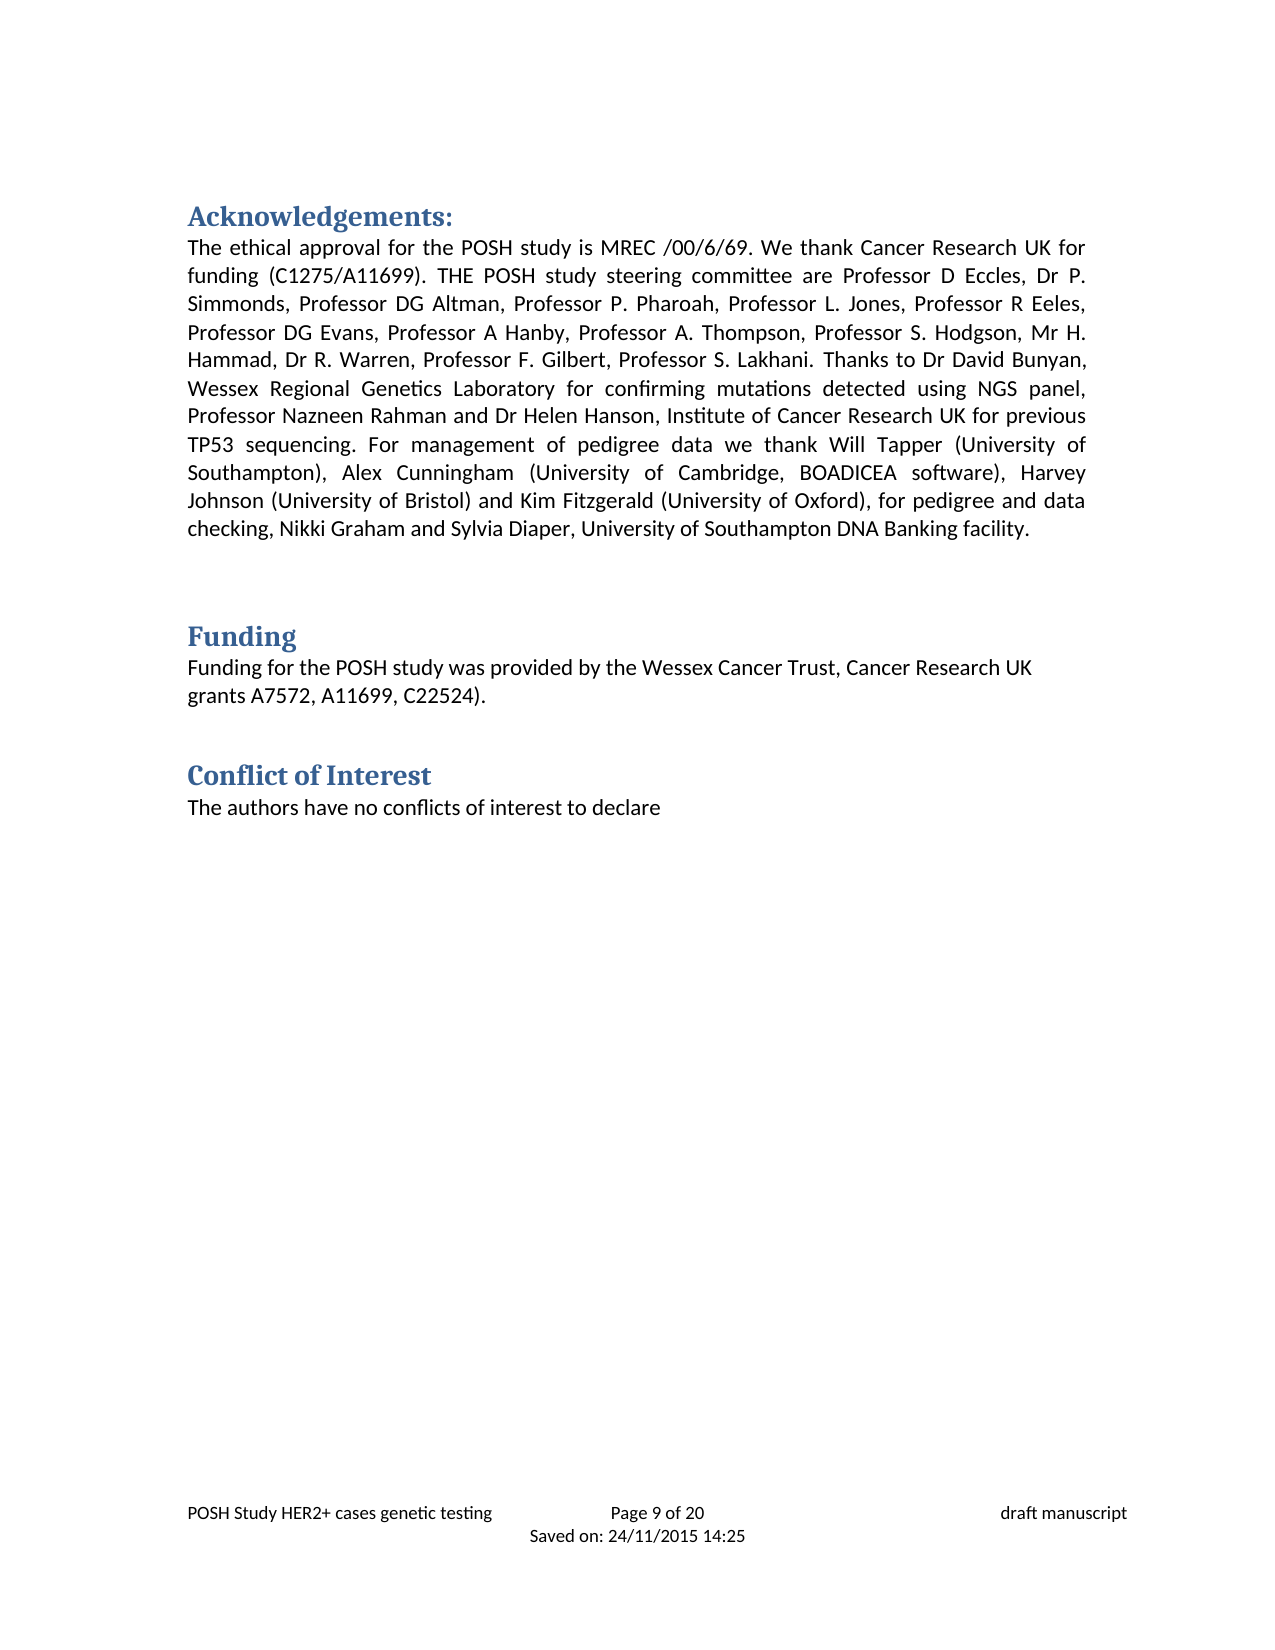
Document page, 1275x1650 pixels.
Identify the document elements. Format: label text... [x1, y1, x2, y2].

text The ethical approval for the POSH study is MREC /00/6/69. We thank Cancer Research UK for funding (C1275/A11699). THE POSH study steering committee are Professor D Eccles, Dr P. Simmonds, Professor DG Altman, Professor P. Pharoah, Professor L. Jones, Professor R Eeles, Professor DG Evans, Professor A Hanby, Professor A. Thompson, Professor S. Hodgson, Mr H. Hammad, Dr R. Warren, Professor F. Gilbert, Professor S. Lakhani. Thanks to Dr David Bunyan, Wessex Regional Genetics Laboratory for confirming mutations detected using NGS panel, Professor Nazneen Rahman and Dr Helen Hanson, Institute of Cancer Research UK for previous TP53 sequencing. For management of pedigree data we thank Will Tapper (University of Southampton), Alex Cunningham (University of Cambridge, BOADICEA software), Harvey Johnson (University of Bristol) and Kim Fitzgerald (University of Oxford), for pedigree and data checking, Nikki Graham and Sylvia Diaper, University of Southampton DNA Banking facility. [187, 233, 1088, 542]
text The authors have no conflicts of interest to declare [187, 793, 1088, 821]
subtitle Funding [187, 620, 1088, 653]
subtitle Conflict of Interest [187, 759, 1088, 793]
subtitle Acknowledgements: [187, 200, 1088, 233]
text Funding for the POSH study was provided by the Wessex Cancer Trust, Cancer Research UK grants A7572, A11699, C22524). [187, 653, 1088, 709]
